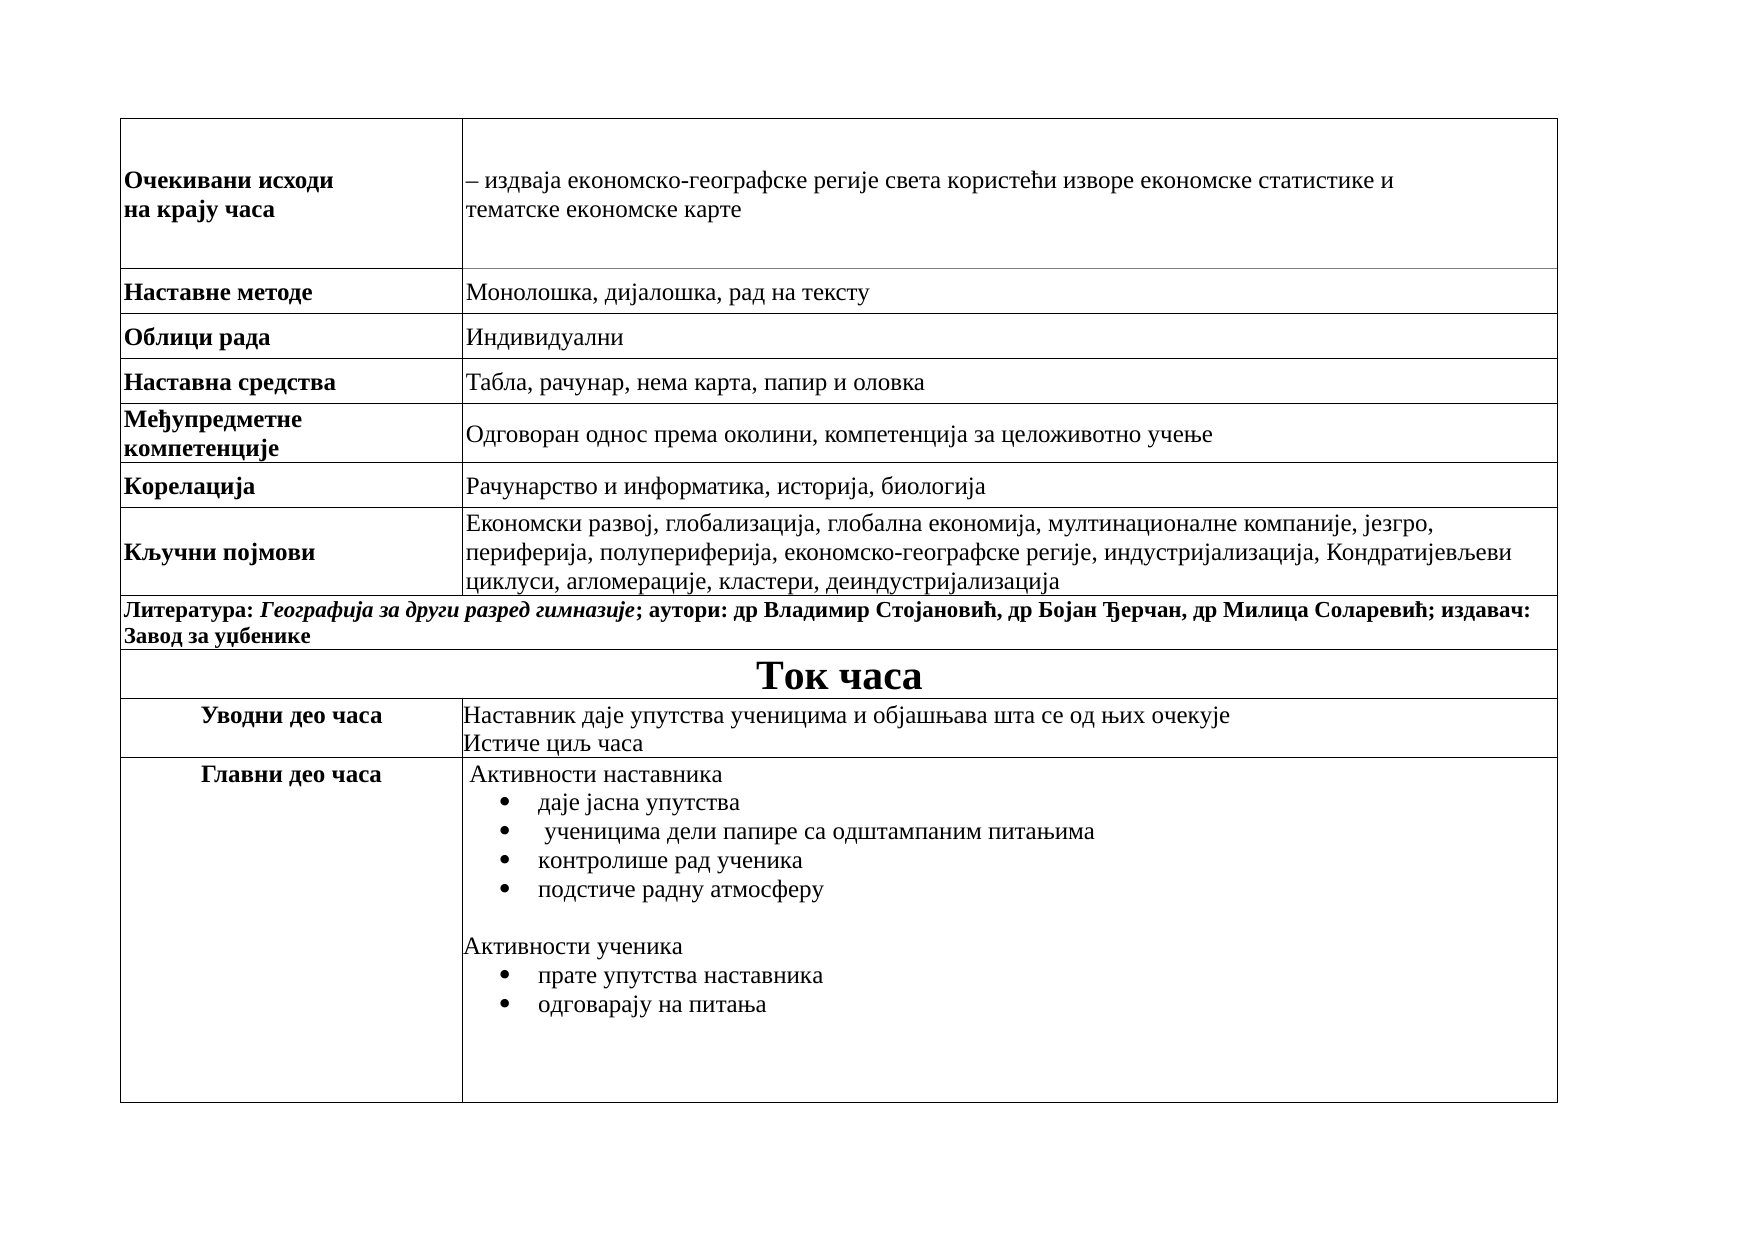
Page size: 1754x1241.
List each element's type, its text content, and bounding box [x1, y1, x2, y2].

table_cell – издваја економско-географске регије света користећи изворе економске статистике и тематске економске карте [463, 119, 1557, 268]
table_cell Очекивани исходи на крају часа [121, 119, 462, 268]
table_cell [463, 758, 1557, 1102]
table_cell Економски развој, глобализација, глобална економија, мултинационалне компаније, језгро, периферија, полупериферија, економско-географске регије, индустријализација, Кондратијевљеви циклуси, агломерације, кластери, деиндустријализација [463, 508, 1557, 595]
table_cell Међупредметне компетенције [121, 404, 462, 462]
table_cell Ток часа [121, 650, 1557, 698]
table_cell Рачунарство и информатика, историја, биологија [463, 463, 1557, 507]
table_cell Главни део часа [121, 758, 462, 1102]
table_cell Индивидуални [463, 314, 1557, 358]
table_cell Наставна средства [121, 359, 462, 403]
table_cell Монолошка, дијалошка, рад на тексту [463, 269, 1557, 313]
table_cell Одговоран однос према околини, компетенција за целоживотно учење [463, 404, 1557, 462]
table_cell Наставник даје упутства ученицима и објашњава шта се од њих очекује Истиче циљ часа [463, 699, 1557, 757]
table_cell Облици рада [121, 314, 462, 358]
table_cell Литература: Географија за други разред гимназије; аутори: др Владимир Стојановић, др Бојан Ђерчан, др Милица Соларевић; издавач: Завод за уџбенике [121, 596, 1557, 649]
table_cell Уводни део часа [121, 699, 462, 757]
table_cell Корелација [121, 463, 462, 507]
table_cell Табла, рачунар, нема карта, папир и оловка [463, 359, 1557, 403]
table_cell Кључни појмови [121, 508, 462, 595]
table_cell Наставне методе [121, 269, 462, 313]
